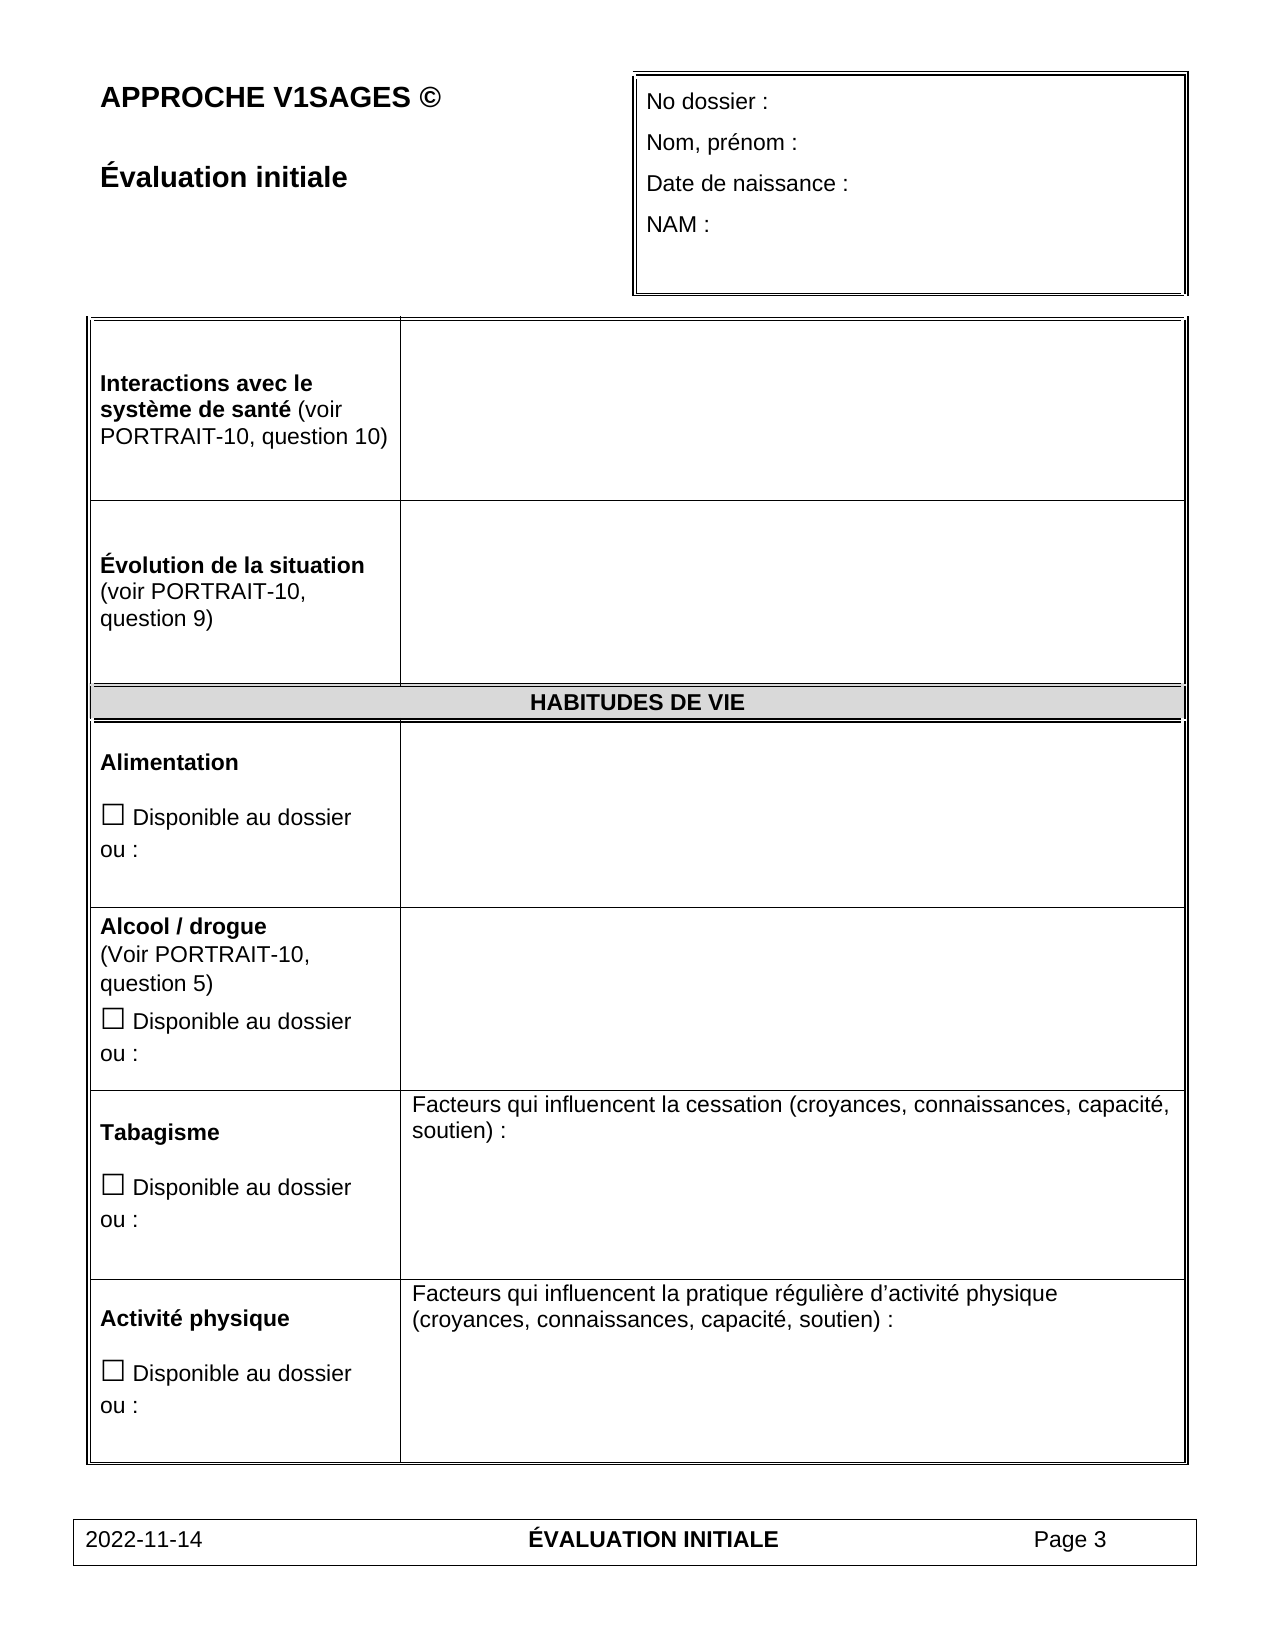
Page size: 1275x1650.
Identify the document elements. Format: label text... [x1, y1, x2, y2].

table_cell [401, 908, 1184, 1090]
table_cell Alimentation Disponible au dossier ou : [89, 718, 400, 907]
table_cell Interactions avec le système de santé (voir PORTRAIT-10, question 10) [89, 316, 400, 499]
table_cell [401, 718, 1186, 907]
table_header APPROCHE V1SAGES © Évaluation initiale [89, 71, 635, 293]
table_cell HABITUDES DE VIE [89, 683, 1186, 718]
table_header No dossier : Nom, prénom : Date de naissance : NAM : [635, 75, 1184, 293]
table_cell [89, 293, 1186, 316]
table_cell Activité physique Disponible au dossier ou : [91, 1280, 400, 1462]
table_cell [401, 501, 1184, 682]
table_cell Tabagisme Disponible au dossier ou : [91, 1091, 400, 1279]
table_cell [401, 316, 1186, 499]
table_cell Évolution de la situation (voir PORTRAIT-10, question 9) [91, 501, 400, 682]
table_cell Facteurs qui influencent la pratique régulière d’activité physique (croyances, connaissances, capacité, soutien) : [401, 1280, 1184, 1462]
table_cell Alcool / drogue (Voir PORTRAIT-10, question 5) Disponible au dossier ou : [91, 908, 400, 1090]
table_cell Facteurs qui influencent la cessation (croyances, connaissances, capacité, soutien) : [401, 1091, 1184, 1279]
